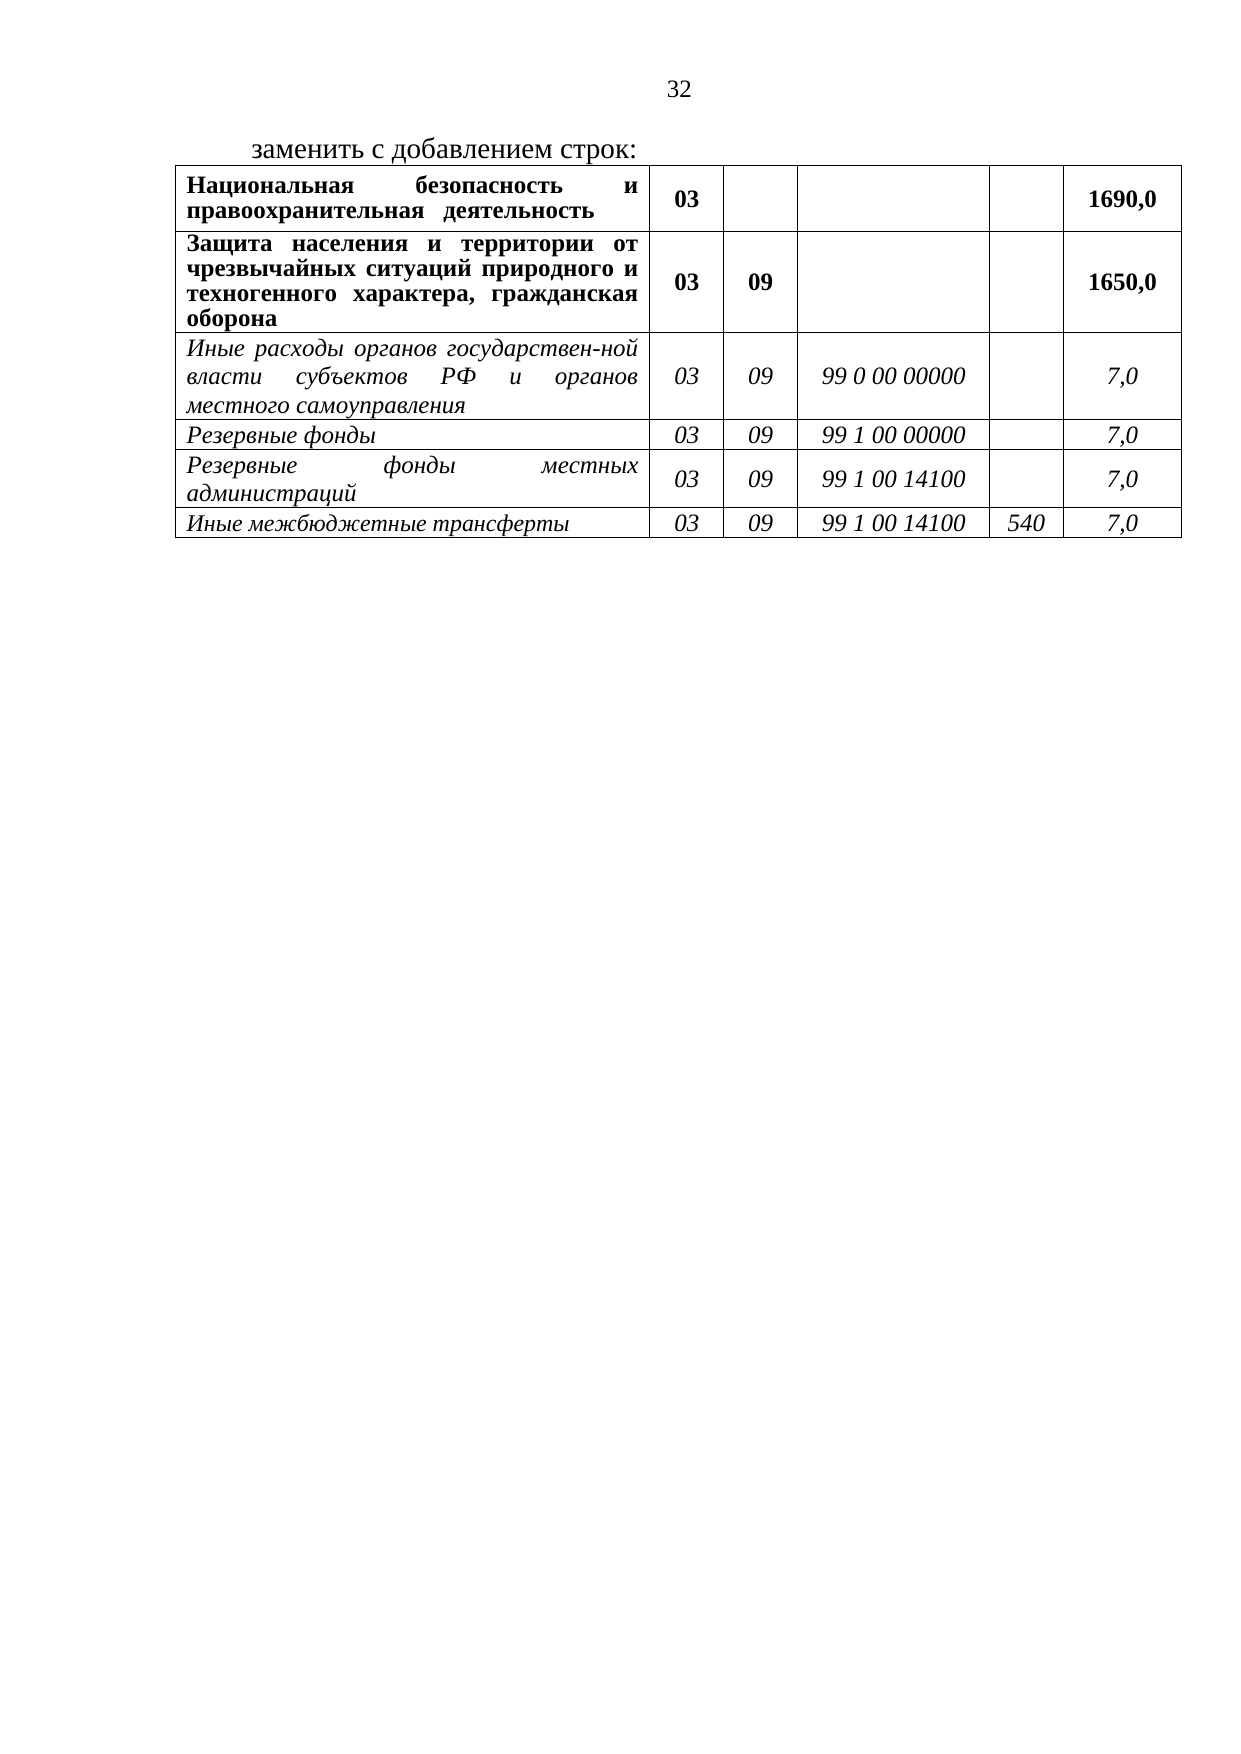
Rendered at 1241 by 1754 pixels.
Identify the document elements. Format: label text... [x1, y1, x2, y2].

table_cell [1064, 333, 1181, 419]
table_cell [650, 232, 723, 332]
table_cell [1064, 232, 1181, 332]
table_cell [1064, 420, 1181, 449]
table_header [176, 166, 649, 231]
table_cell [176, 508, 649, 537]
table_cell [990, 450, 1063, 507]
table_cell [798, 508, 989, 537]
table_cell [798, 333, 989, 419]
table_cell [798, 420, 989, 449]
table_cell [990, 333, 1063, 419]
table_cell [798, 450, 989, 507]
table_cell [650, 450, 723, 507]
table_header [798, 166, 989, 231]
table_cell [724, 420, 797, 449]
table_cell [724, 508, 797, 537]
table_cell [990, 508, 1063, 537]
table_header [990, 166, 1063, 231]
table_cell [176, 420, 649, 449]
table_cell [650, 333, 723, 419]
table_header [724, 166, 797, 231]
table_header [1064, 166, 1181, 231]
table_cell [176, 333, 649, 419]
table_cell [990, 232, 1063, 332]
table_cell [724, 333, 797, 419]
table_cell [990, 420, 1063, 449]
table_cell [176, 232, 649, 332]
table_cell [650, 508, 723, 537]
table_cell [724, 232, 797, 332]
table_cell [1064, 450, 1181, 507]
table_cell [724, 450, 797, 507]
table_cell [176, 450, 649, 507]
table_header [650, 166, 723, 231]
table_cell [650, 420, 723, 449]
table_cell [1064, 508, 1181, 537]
text заменить с добавлением строк: [177, 131, 1181, 165]
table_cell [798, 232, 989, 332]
